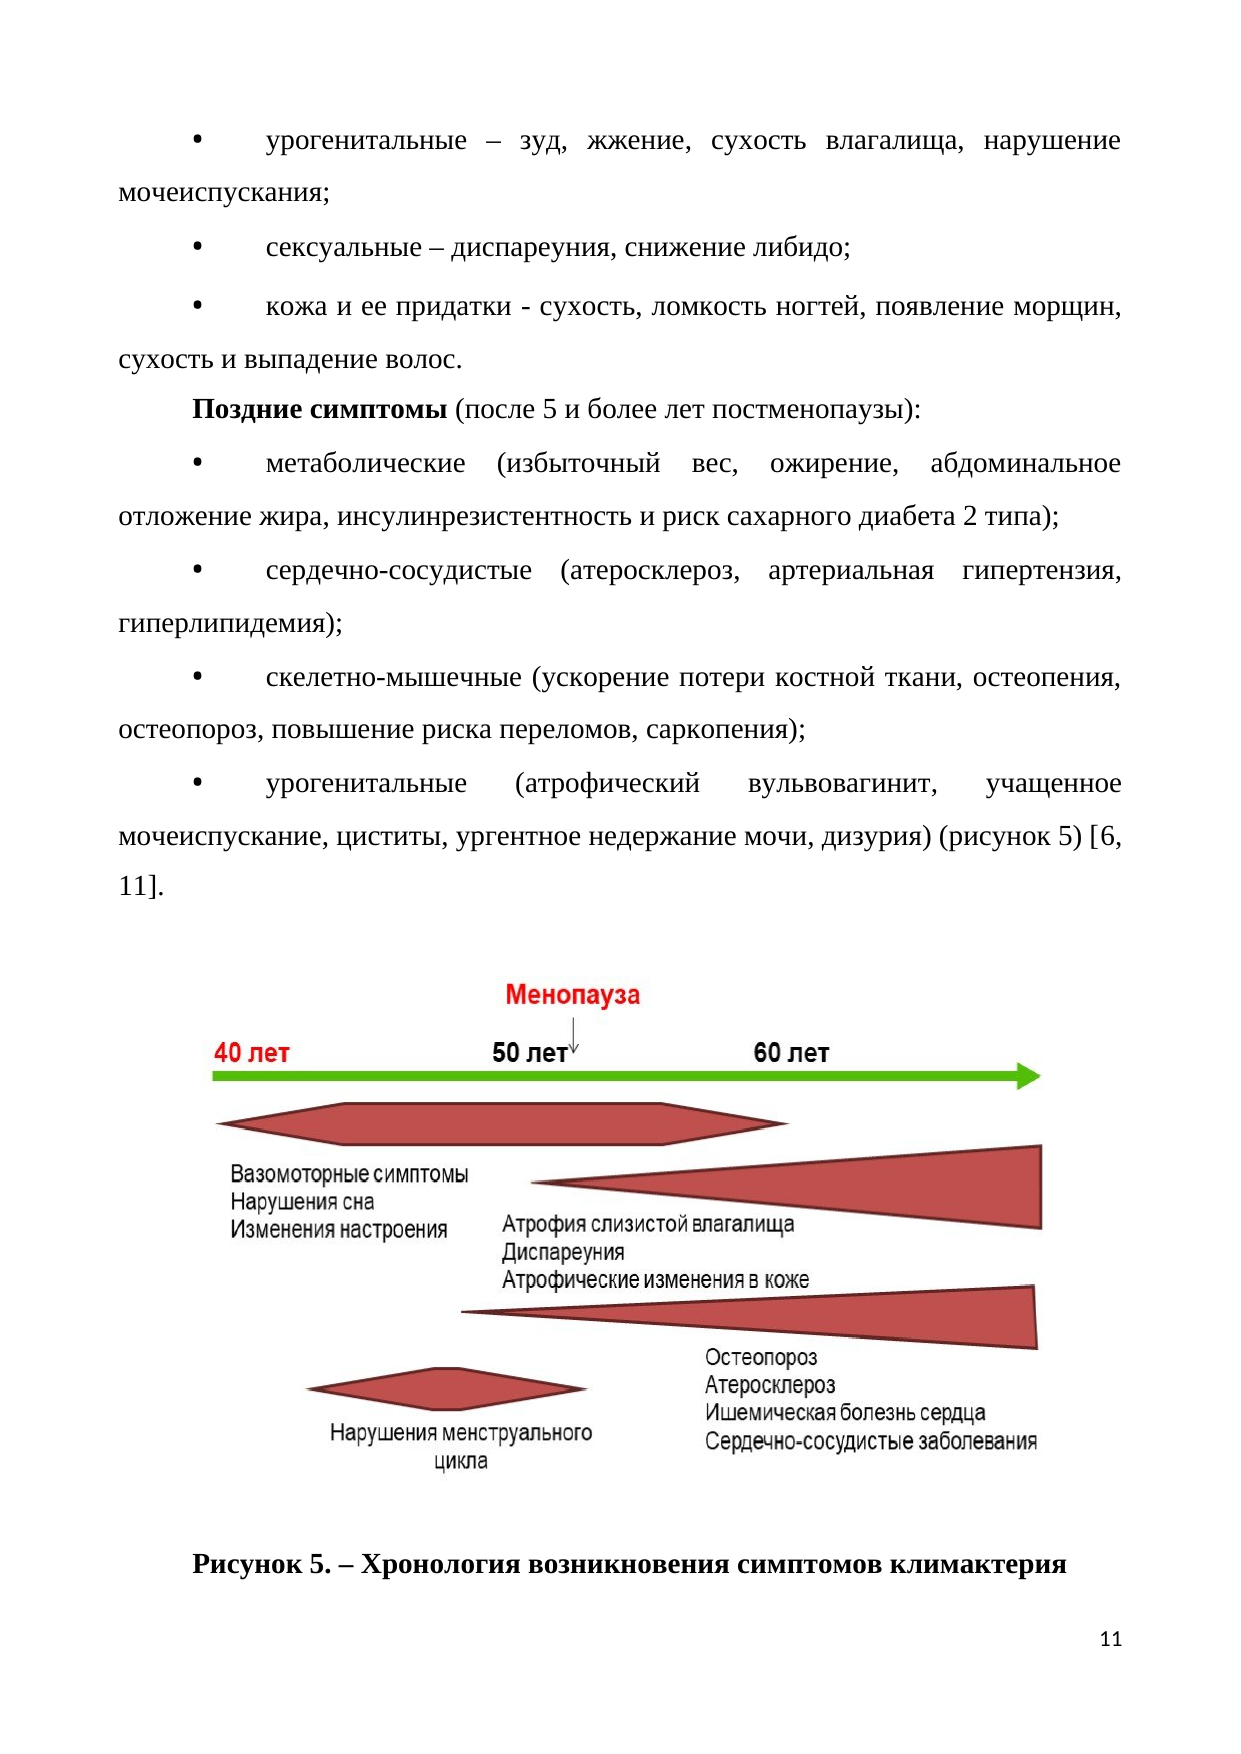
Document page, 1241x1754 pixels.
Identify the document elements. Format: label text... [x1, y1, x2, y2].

list урогенитальные – зуд, жжение, сухость влагалища, нарушение мочеиспускания; [118, 118, 1122, 208]
list урогенитальные (атрофический вульвовагинит, учащенное мочеиспускание, циститы, ургентное недержание мочи, дизурия) (рисунок 5) [6, 11]. [118, 762, 1122, 902]
list скелетно-мышечные (ускорение потери костной ткани, остеопения, остеопороз, повышение риска переломов, саркопения); [118, 655, 1122, 745]
text Рисунок 5. – Хронология возникновения симптомов климактерия [118, 1546, 1122, 1579]
list кожа и ее придатки - сухость, ломкость ногтей, появление морщин, сухость и выпадение волос. [118, 284, 1122, 374]
list сексуальные – диспареуния, снижение либидо; [118, 225, 1122, 264]
picture [173, 969, 1067, 1482]
text Поздние симптомы (после 5 и более лет постменопаузы): [118, 391, 1122, 425]
list метаболические (избыточный вес, ожирение, абдоминальное отложение жира, инсулинрезистентность и риск сахарного диабета 2 типа); [118, 441, 1122, 531]
list сердечно-сосудистые (атеросклероз, артериальная гипертензия, гиперлипидемия); [118, 548, 1122, 638]
